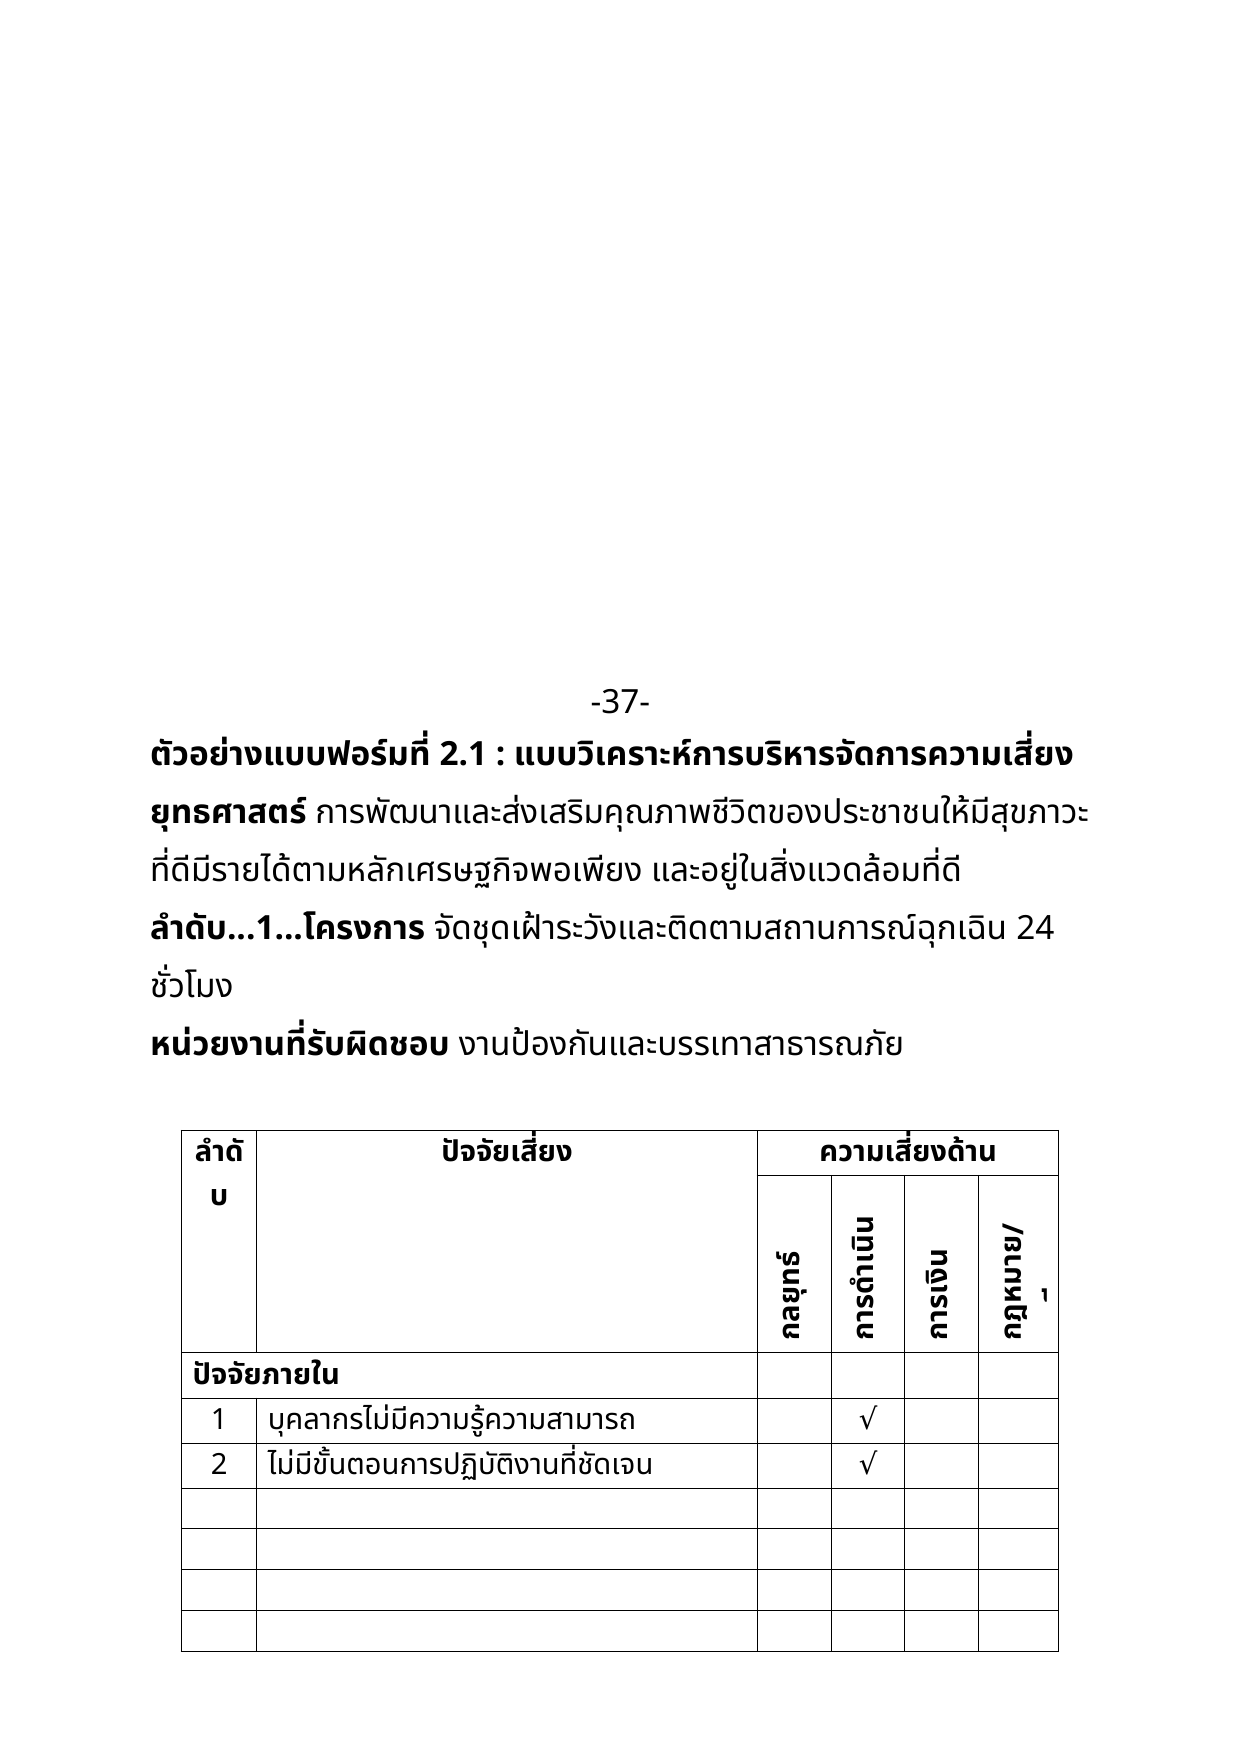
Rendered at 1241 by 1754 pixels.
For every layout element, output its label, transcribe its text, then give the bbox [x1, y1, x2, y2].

text ลำดับ...1...โครงการ จัดชุดเฝ้าระวังและติดตามสถานการณ์ฉุกเฉิน 24 ชั่วโมง [150, 903, 1090, 1012]
table_cell [979, 1529, 1058, 1569]
table_cell [758, 1353, 831, 1397]
table_cell [257, 1570, 757, 1610]
table_cell [257, 1529, 757, 1569]
table_cell 2 [182, 1444, 256, 1488]
table_cell [257, 1611, 757, 1651]
table_cell ไม่มีขั้นตอนการปฏิบัติงานที่ชัดเจน [257, 1444, 757, 1488]
table_cell [758, 1529, 831, 1569]
table_cell [758, 1399, 831, 1442]
table_header ความเสี่ยงด้าน [758, 1131, 1058, 1175]
table_cell [905, 1489, 978, 1528]
table_cell กฎหมาย/ระเบียบ [979, 1176, 1058, 1352]
table_cell การดำเนินงาน [832, 1176, 904, 1352]
table_cell [979, 1570, 1058, 1610]
table_cell [979, 1489, 1058, 1528]
table_cell [905, 1570, 978, 1610]
table_cell บุคลากรไม่มีความรู้ความสามารถ [257, 1399, 757, 1442]
table_cell [182, 1570, 256, 1610]
table_header ปัจจัยเสี่ยง [257, 1131, 757, 1352]
table_cell [905, 1399, 978, 1442]
table_cell การเงิน [905, 1176, 978, 1352]
table_cell [758, 1570, 831, 1610]
table_cell [832, 1353, 904, 1397]
table_cell [905, 1611, 978, 1651]
table_cell √ [832, 1399, 904, 1442]
table_cell [758, 1489, 831, 1528]
table_cell [758, 1444, 831, 1488]
table_cell [182, 1611, 256, 1651]
table_cell [979, 1353, 1058, 1397]
text ยุทธศาสตร์ การพัฒนาและส่งเสริมคุณภาพชีวิตของประชาชนให้มีสุขภาวะที่ดีมีรายได้ตามหลักเศรษฐกิจพอเพียง และอยู่ในสิ่งแวดล้อมที่ดี [150, 788, 1090, 896]
table_cell [832, 1529, 904, 1569]
text ตัวอย่างแบบฟอร์มที่ 2.1 : แบบวิเคราะห์การบริหารจัดการความเสี่ยง [150, 729, 1090, 780]
table_cell [905, 1444, 978, 1488]
table_cell [182, 1529, 256, 1569]
table_cell ปัจจัยภายใน [182, 1353, 757, 1397]
table_cell [832, 1489, 904, 1528]
table_cell [905, 1529, 978, 1569]
table_cell [758, 1611, 831, 1651]
table_cell [182, 1489, 256, 1528]
table_header ลำดับ [182, 1131, 256, 1352]
table_cell [979, 1444, 1058, 1488]
text -37- [150, 677, 1090, 723]
table_cell กลยุทธ์ [758, 1176, 831, 1352]
table_cell [905, 1353, 978, 1397]
table_cell [979, 1399, 1058, 1442]
table_cell [257, 1489, 757, 1528]
table_cell √ [832, 1444, 904, 1488]
table_cell 1 [182, 1399, 256, 1442]
table_cell [832, 1570, 904, 1610]
table_cell [979, 1611, 1058, 1651]
text หน่วยงานที่รับผิดชอบ งานป้องกันและบรรเทาสาธารณภัย [150, 1019, 1090, 1070]
table_cell [832, 1611, 904, 1651]
